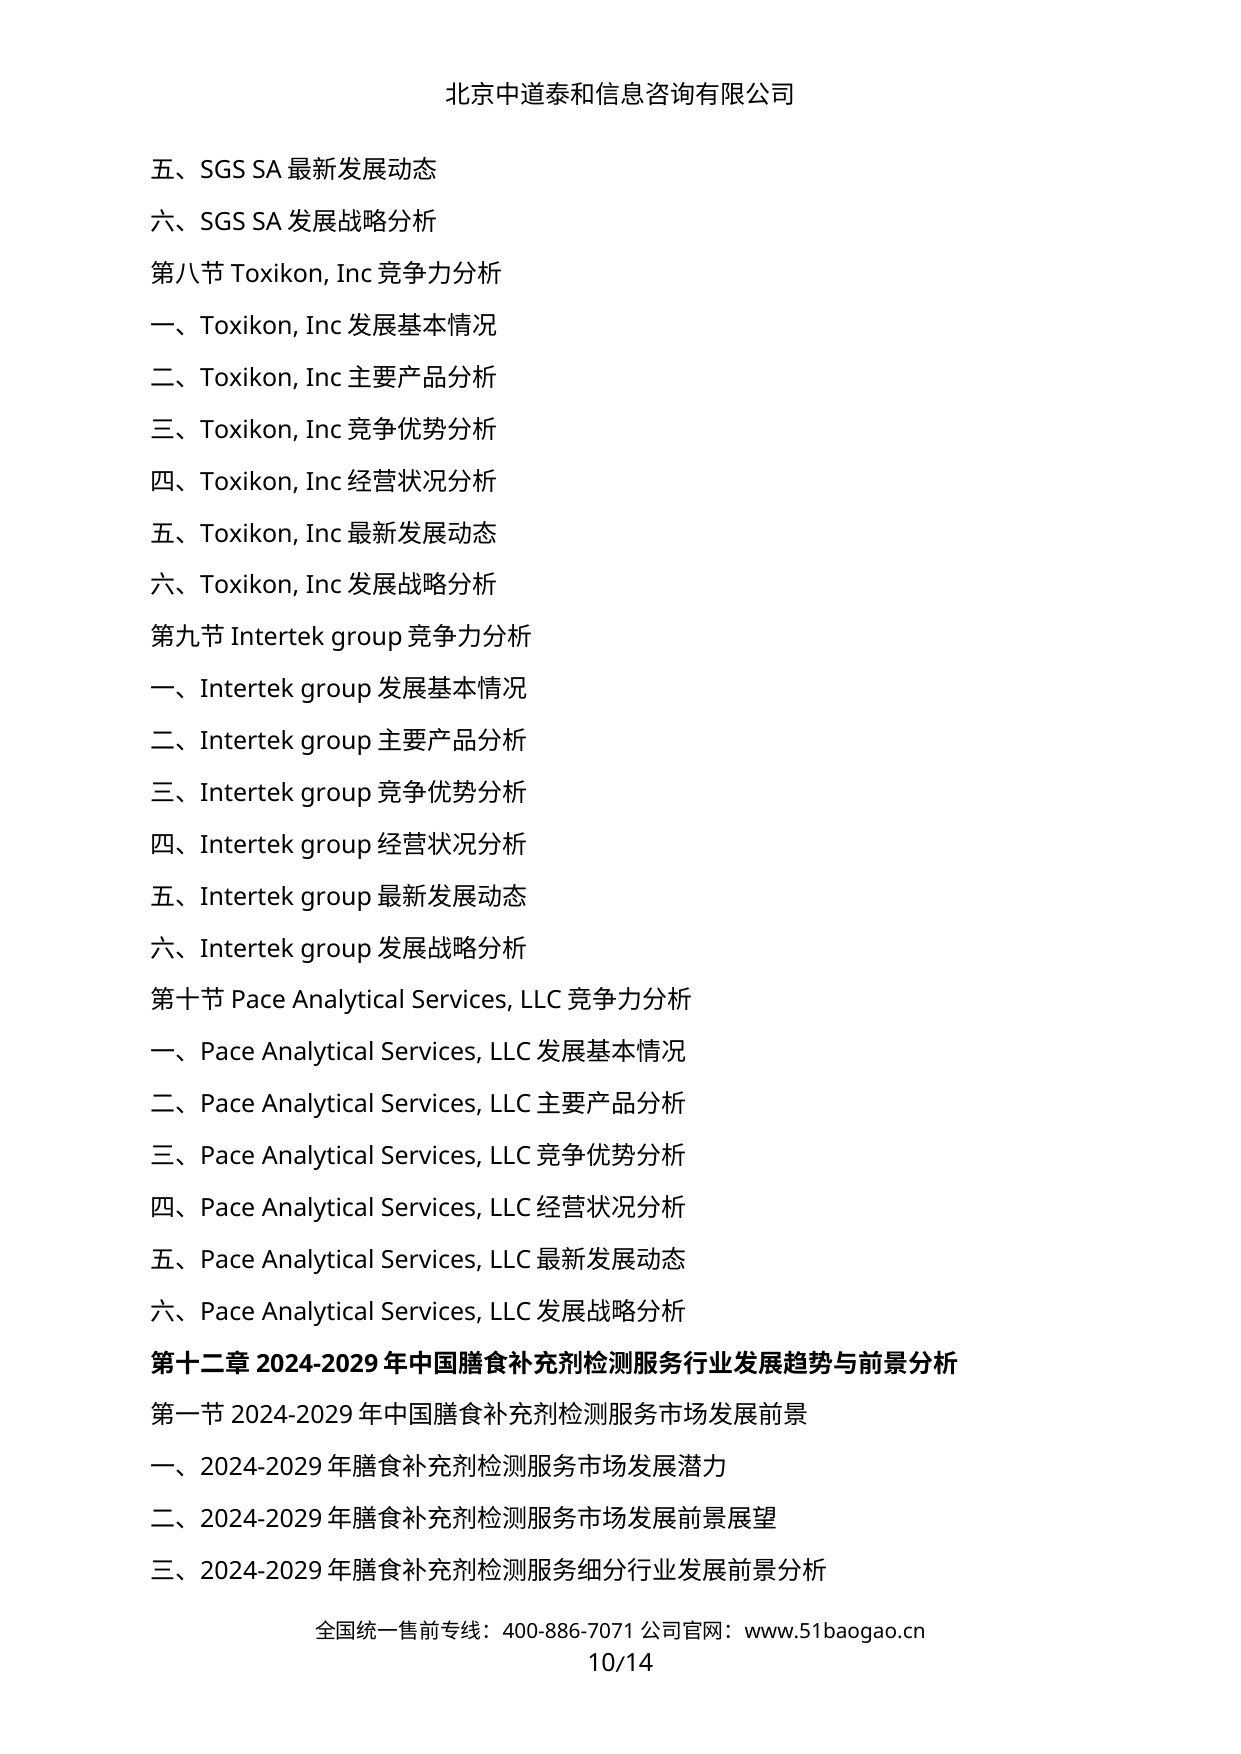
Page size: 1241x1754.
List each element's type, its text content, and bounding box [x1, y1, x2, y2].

text 二、Intertek group主要产品分析 [150, 721, 1090, 757]
text 四、Toxikon, Inc经营状况分析 [150, 461, 1090, 497]
text 一、Toxikon, Inc发展基本情况 [150, 306, 1090, 342]
text 六、Pace Analytical Services, LLC发展战略分析 [150, 1291, 1090, 1327]
text 一、2024-2029年膳食补充剂检测服务市场发展潜力 [150, 1447, 1090, 1483]
text 第八节 Toxikon, Inc竞争力分析 [150, 254, 1090, 290]
text 三、Intertek group竞争优势分析 [150, 772, 1090, 809]
text 二、Toxikon, Inc主要产品分析 [150, 357, 1090, 394]
text 第十二章 2024-2029年中国膳食补充剂检测服务行业发展趋势与前景分析 [150, 1343, 1090, 1379]
text 四、Pace Analytical Services, LLC经营状况分析 [150, 1187, 1090, 1224]
text 第九节 Intertek group竞争力分析 [150, 617, 1090, 653]
text 第十节 Pace Analytical Services, LLC竞争力分析 [150, 980, 1090, 1016]
text 二、2024-2029年膳食补充剂检测服务市场发展前景展望 [150, 1499, 1090, 1535]
text 一、Pace Analytical Services, LLC发展基本情况 [150, 1032, 1090, 1068]
text 六、Toxikon, Inc发展战略分析 [150, 565, 1090, 601]
text 四、Intertek group经营状况分析 [150, 824, 1090, 861]
text 五、Pace Analytical Services, LLC最新发展动态 [150, 1239, 1090, 1276]
text 一、Intertek group发展基本情况 [150, 669, 1090, 705]
text 六、Intertek group发展战略分析 [150, 928, 1090, 964]
text 六、SGS SA发展战略分析 [150, 202, 1090, 238]
text 五、Intertek group最新发展动态 [150, 876, 1090, 912]
text 三、Toxikon, Inc竞争优势分析 [150, 409, 1090, 446]
text 二、Pace Analytical Services, LLC主要产品分析 [150, 1084, 1090, 1120]
text 五、Toxikon, Inc最新发展动态 [150, 513, 1090, 549]
text 三、Pace Analytical Services, LLC竞争优势分析 [150, 1136, 1090, 1172]
text 三、2024-2029年膳食补充剂检测服务细分行业发展前景分析 [150, 1551, 1090, 1587]
text 五、SGS SA最新发展动态 [150, 150, 1090, 186]
text 第一节 2024-2029年中国膳食补充剂检测服务市场发展前景 [150, 1395, 1090, 1431]
